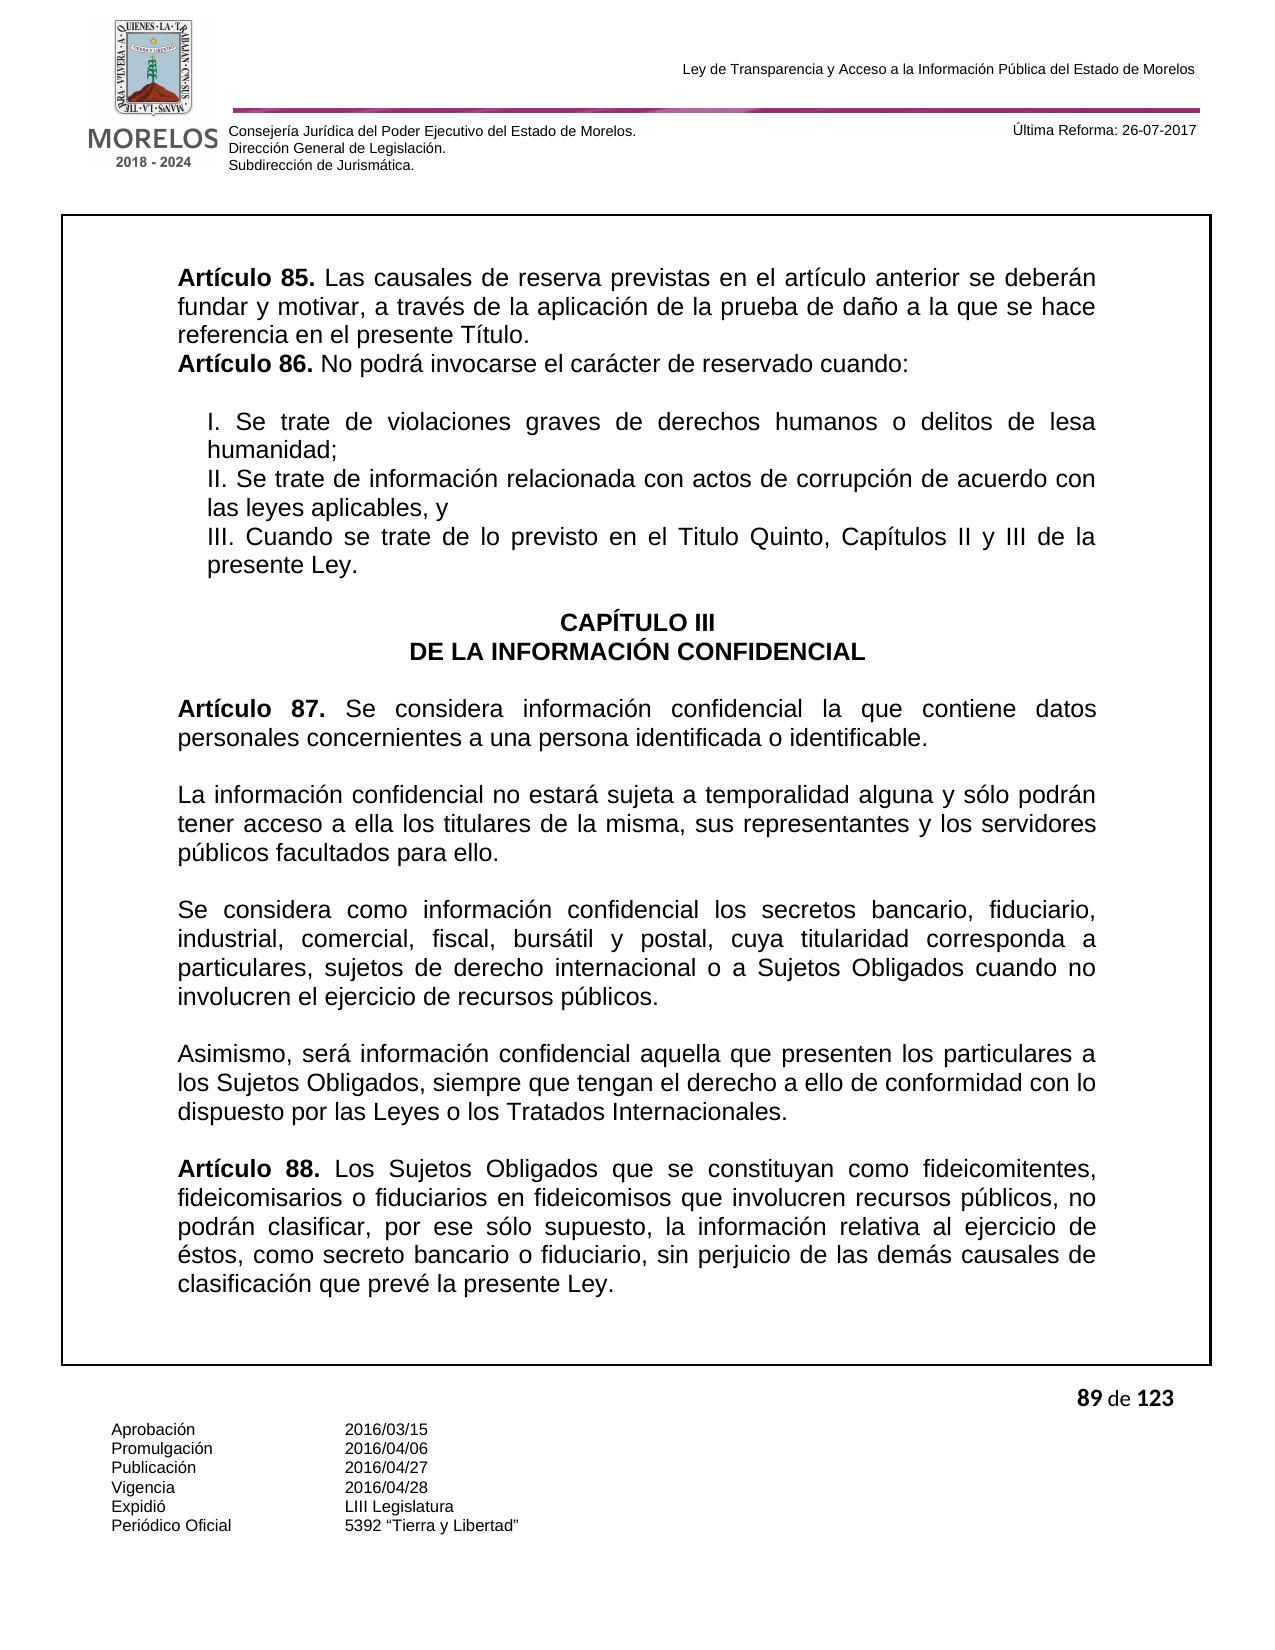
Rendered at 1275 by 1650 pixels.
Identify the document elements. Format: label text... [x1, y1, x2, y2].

text I. Se trate de violaciones graves de derechos humanos o delitos de lesa humanidad; [207, 407, 1098, 464]
text CAPÍTULO III [177, 608, 1098, 637]
text Se considera como información confidencial los secretos bancario, fiduciario, industrial, comercial, fiscal, bursátil y postal, cuya titularidad corresponda a particulares, sujetos de derecho internacional o a Sujetos Obligados cuando no involucren el ejercicio de recursos públicos. [177, 895, 1098, 1010]
text Artículo 86. No podrá invocarse el carácter de reservado cuando: [177, 349, 1098, 378]
text II. Se trate de información relacionada con actos de corrupción de acuerdo con las leyes aplicables, y [207, 464, 1098, 522]
text DE LA INFORMACIÓN CONFIDENCIAL [177, 637, 1098, 665]
text Artículo 85. Las causales de reserva previstas en el artículo anterior se deberán fundar y motivar, a través de la aplicación de la prueba de daño a la que se hace referencia en el presente Título. [177, 263, 1098, 349]
text Asimismo, será información confidencial aquella que presenten los particulares a los Sujetos Obligados, siempre que tengan el derecho a ello de conformidad con lo dispuesto por las Leyes o los Tratados Internacionales. [177, 1039, 1098, 1125]
text La información confidencial no estará sujeta a temporalidad alguna y sólo podrán tener acceso a ella los titulares de la misma, sus representantes y los servidores públicos facultados para ello. [177, 780, 1098, 867]
text III. Cuando se trate de lo previsto en el Titulo Quinto, Capítulos II y III de la presente Ley. [207, 522, 1098, 579]
text Artículo 88. Los Sujetos Obligados que se constituyan como fideicomitentes, fideicomisarios o fiduciarios en fideicomisos que involucren recursos públicos, no podrán clasificar, por ese sólo supuesto, la información relativa al ejercicio de éstos, como secreto bancario o fiduciario, sin perjuicio de las demás causales de clasificación que prevé la presente Ley. [177, 1154, 1098, 1298]
picture [88, 20, 218, 167]
picture [231, 108, 1199, 112]
text Artículo 87. Se considera información confidencial la que contiene datos personales concernientes a una persona identificada o identificable. [177, 694, 1098, 752]
